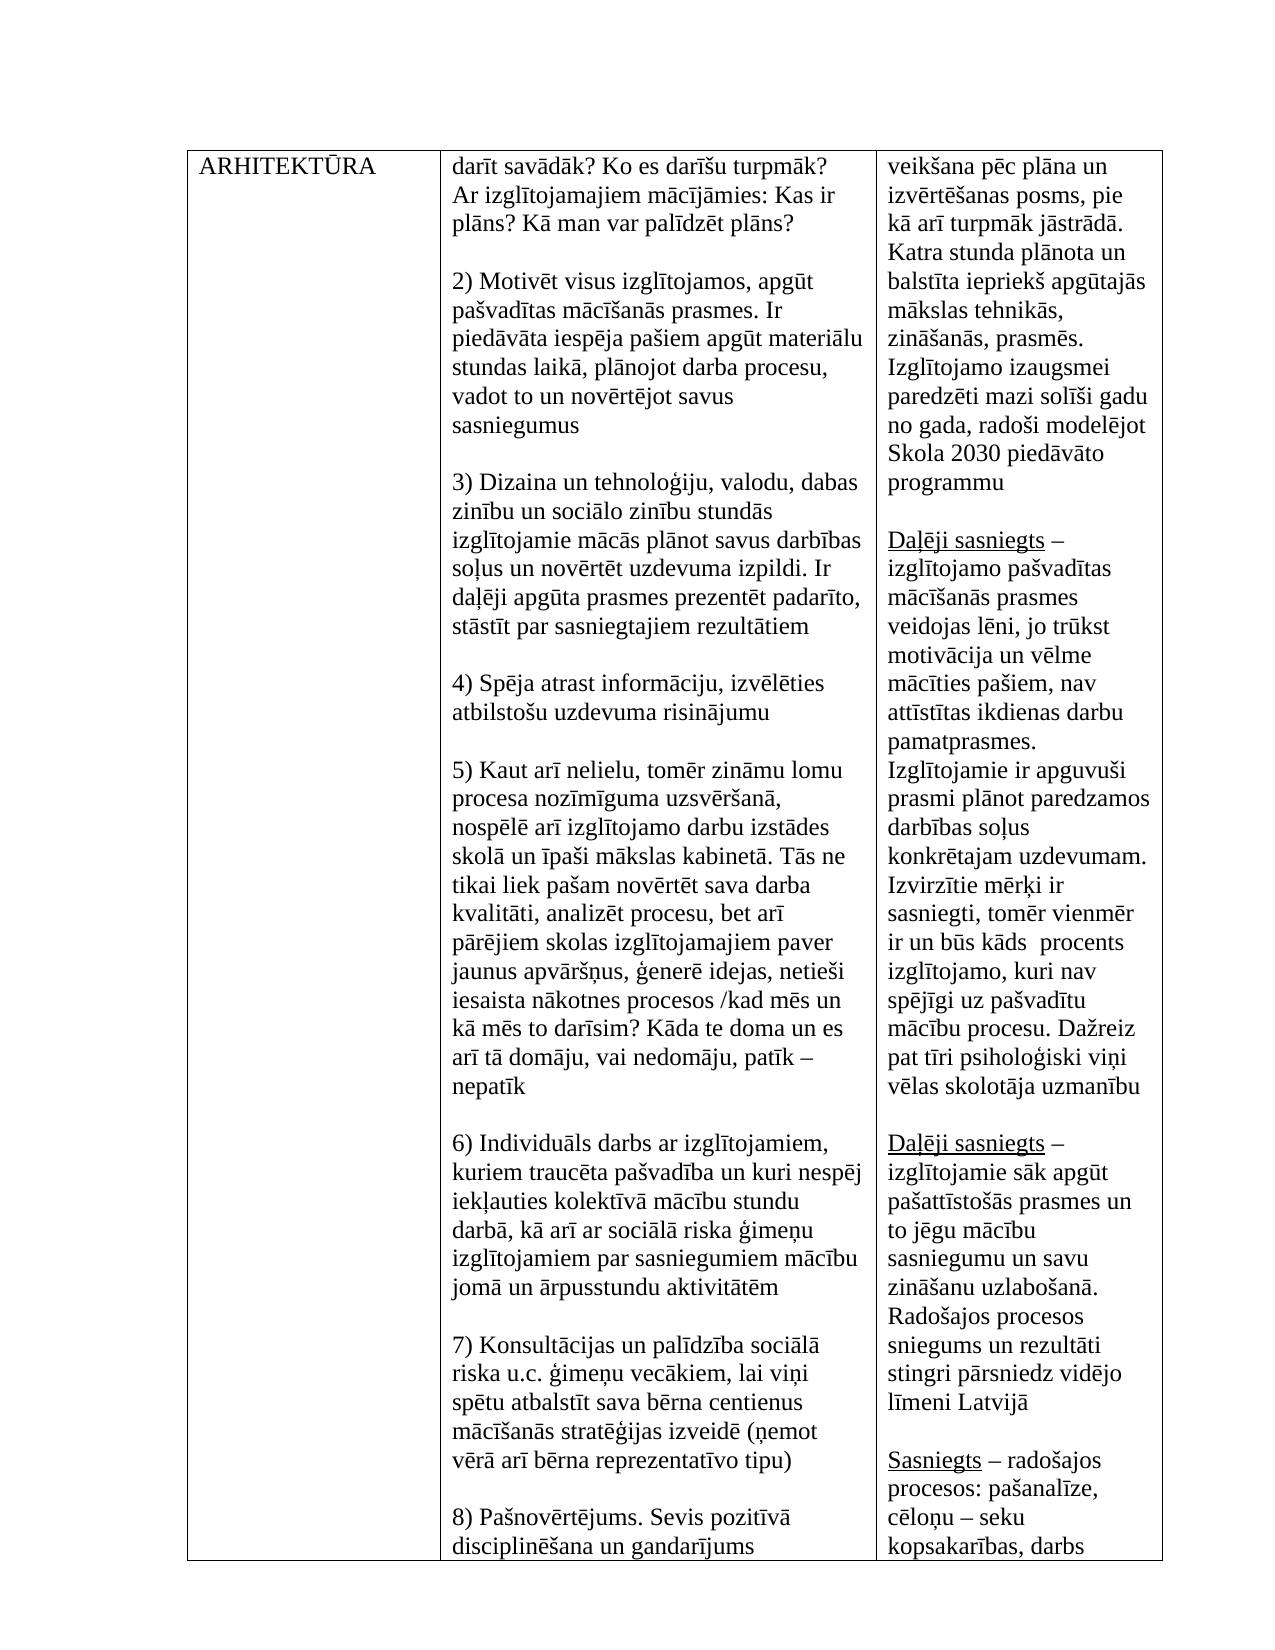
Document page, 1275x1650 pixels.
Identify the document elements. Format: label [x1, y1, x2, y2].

table_cell [877, 151, 1162, 1560]
table_cell [188, 151, 440, 1560]
table_cell [441, 151, 876, 1560]
